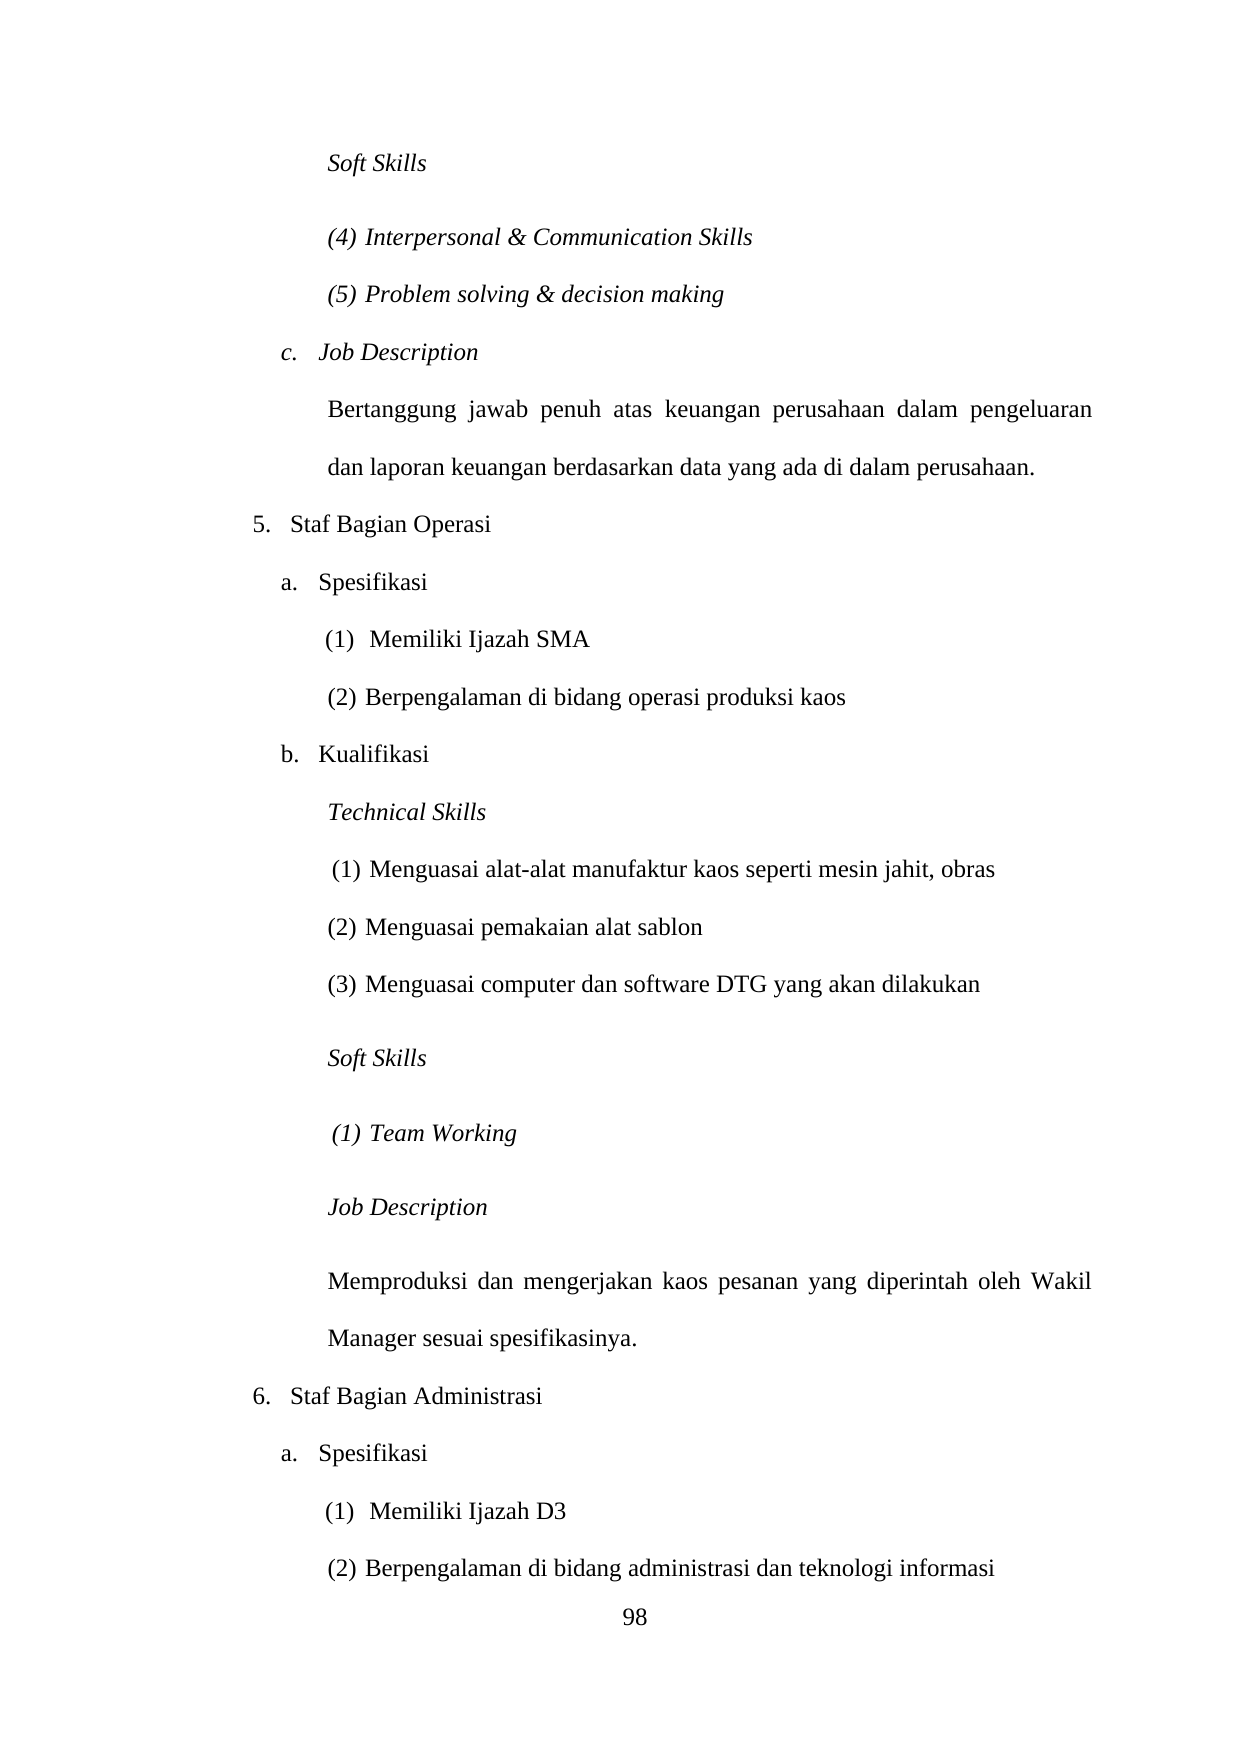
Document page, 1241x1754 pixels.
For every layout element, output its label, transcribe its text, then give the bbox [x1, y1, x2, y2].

list Spesifikasi [281, 1438, 1092, 1467]
text Soft Skills [327, 1043, 1092, 1072]
list Kualifikasi [281, 739, 1092, 768]
list Menguasai pemakaian alat sablon [327, 912, 1092, 941]
list Memiliki Ijazah SMA [325, 624, 1092, 653]
list Menguasai alat-alat manufaktur kaos seperti mesin jahit, obras [332, 854, 1092, 883]
list Staf Bagian Operasi [252, 509, 1092, 538]
list Memproduksi dan mengerjakan kaos pesanan yang diperintah oleh Wakil Manager sesuai spesifikasinya. [327, 1266, 1092, 1352]
list Berpengalaman di bidang operasi produksi kaos [327, 682, 1092, 711]
list Spesifikasi [281, 567, 1092, 596]
list Memiliki Ijazah D3 [325, 1496, 1092, 1525]
list Team Working [332, 1118, 1092, 1146]
list Menguasai computer dan software DTG yang akan dilakukan [327, 969, 1092, 998]
text Job Description [327, 1192, 1092, 1221]
list Technical Skills [327, 797, 1092, 826]
list Berpengalaman di bidang administrasi dan teknologi informasi [327, 1553, 1092, 1582]
list Staf Bagian Administrasi [252, 1381, 1092, 1410]
list Interpersonal & Communication Skills [327, 222, 1092, 251]
list Job Description [281, 337, 1092, 366]
text Soft Skills [327, 148, 1092, 176]
list Bertanggung jawab penuh atas keuangan perusahaan dalam pengeluaran dan laporan keuangan berdasarkan data yang ada di dalam perusahaan. [327, 394, 1092, 481]
list Problem solving & decision making [327, 279, 1092, 308]
